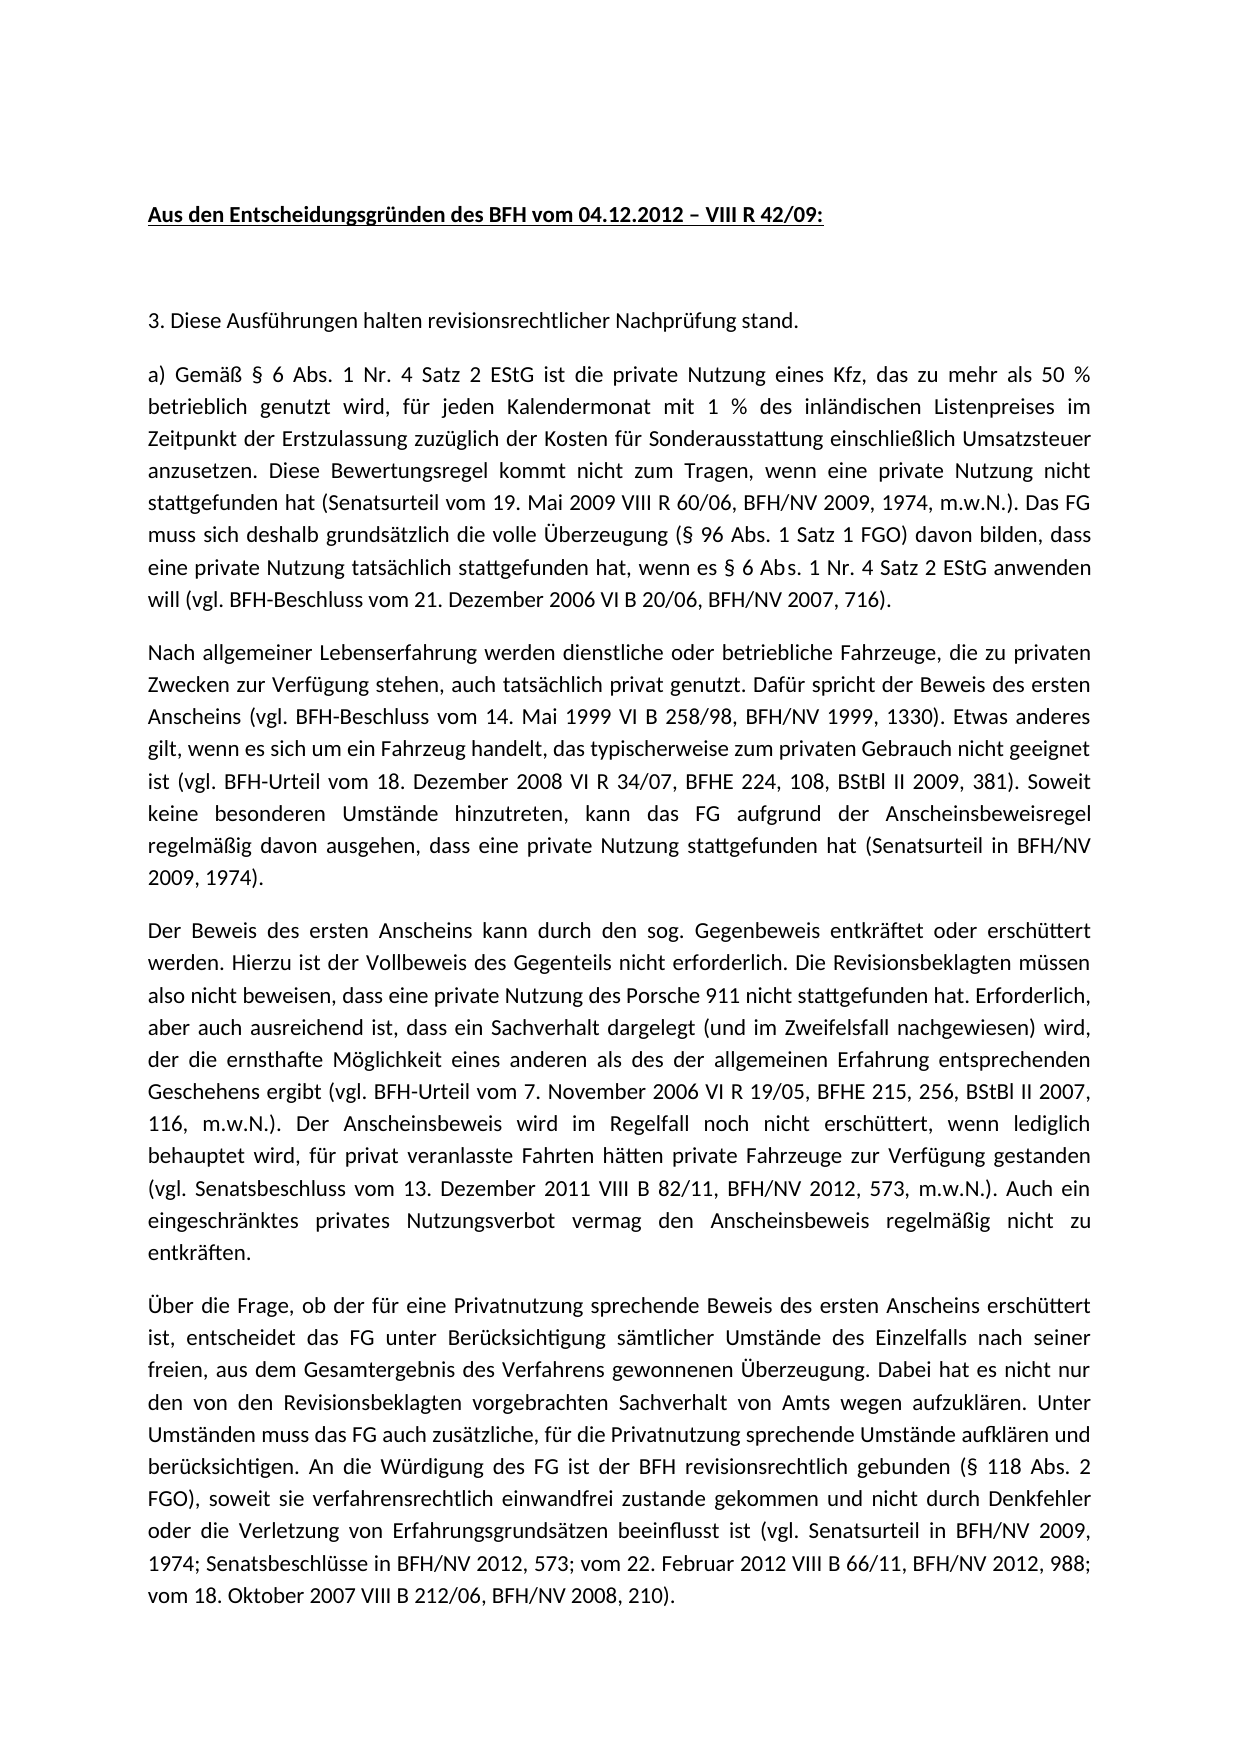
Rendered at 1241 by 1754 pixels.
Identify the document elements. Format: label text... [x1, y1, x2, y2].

text 3. Diese Ausführungen halten revisionsrechtlicher Nachprüfung stand. [148, 307, 1093, 335]
text Nach allgemeiner Lebenserfahrung werden dienstliche oder betriebliche Fahrzeuge, die zu privaten Zwecken zur Verfügung stehen, auch tatsächlich privat genutzt. Dafür spricht der Beweis des ersten Anscheins (vgl. BFH-Beschluss vom 14. Mai 1999 VI B 258/98, BFH/NV 1999, 1330). Etwas anderes gilt, wenn es sich um ein Fahrzeug handelt, das typischerweise zum privaten Gebrauch nicht geeignet ist (vgl. BFH-Urteil vom 18. Dezember 2008 VI R 34/07, BFHE 224, 108, BStBl II 2009, 381). Soweit keine besonderen Umstände hinzutreten, kann das FG aufgrund der Anscheinsbeweisregel regelmäßig davon ausgehen, dass eine private Nutzung stattgefunden hat (Senatsurteil in BFH/NV 2009, 1974). [148, 638, 1093, 891]
text Aus den Entscheidungsgründen des BFH vom 04.12.2012 – VIII R 42/09: [148, 201, 1093, 229]
text Der Beweis des ersten Anscheins kann durch den sog. Gegenbeweis entkräftet oder erschüttert werden. Hierzu ist der Vollbeweis des Gegenteils nicht erforderlich. Die Revisionsbeklagten müssen also nicht beweisen, dass eine private Nutzung des Porsche 911 nicht stattgefunden hat. Erforderlich, aber auch ausreichend ist, dass ein Sachverhalt dargelegt (und im Zweifelsfall nachgewiesen) wird, der die ernsthafte Möglichkeit eines anderen als des der allgemeinen Erfahrung entsprechenden Geschehens ergibt (vgl. BFH-Urteil vom 7. November 2006 VI R 19/05, BFHE 215, 256, BStBl II 2007, 116, m.w.N.). Der Anscheinsbeweis wird im Regelfall noch nicht erschüttert, wenn lediglich behauptet wird, für privat veranlasste Fahrten hätten private Fahrzeuge zur Verfügung gestanden (vgl. Senatsbeschluss vom 13. Dezember 2011 VIII B 82/11, BFH/NV 2012, 573, m.w.N.). Auch ein eingeschränktes privates Nutzungsverbot vermag den Anscheinsbeweis regelmäßig nicht zu entkräften. [148, 916, 1093, 1266]
text Über die Frage, ob der für eine Privatnutzung sprechende Beweis des ersten Anscheins erschüttert ist, entscheidet das FG unter Berücksichtigung sämtlicher Umstände des Einzelfalls nach seiner freien, aus dem Gesamtergebnis des Verfahrens gewonnenen Überzeugung. Dabei hat es nicht nur den von den Revisionsbeklagten vorgebrachten Sachverhalt von Amts wegen aufzuklären. Unter Umständen muss das FG auch zusätzliche, für die Privatnutzung sprechende Umstände aufklären und berücksichtigen. An die Würdigung des FG ist der BFH revisionsrechtlich gebunden (§ 118 Abs. 2 FGO), soweit sie verfahrensrechtlich einwandfrei zustande gekommen und nicht durch Denkfehler oder die Verletzung von Erfahrungsgrundsätzen beeinflusst ist (vgl. Senatsurteil in BFH/NV 2009, 1974; Senatsbeschlüsse in BFH/NV 2012, 573; vom 22. Februar 2012 VIII B 66/11, BFH/NV 2012, 988; vom 18. Oktober 2007 VIII B 212/06, BFH/NV 2008, 210). [148, 1291, 1093, 1609]
text a) Gemäß § 6 Abs. 1 Nr. 4 Satz 2 EStG ist die private Nutzung eines Kfz, das zu mehr als 50 % betrieblich genutzt wird, für jeden Kalendermonat mit 1 % des inländischen Listenpreises im Zeitpunkt der Erstzulassung zuzüglich der Kosten für Sonderausstattung einschließlich Umsatzsteuer anzusetzen. Diese Bewertungsregel kommt nicht zum Tragen, wenn eine private Nutzung nicht stattgefunden hat (Senatsurteil vom 19. Mai 2009 VIII R 60/06, BFH/NV 2009, 1974, m.w.N.). Das FG muss sich deshalb grundsätzlich die volle Überzeugung (§ 96 Abs. 1 Satz 1 FGO) davon bilden, dass eine private Nutzung tatsächlich stattgefunden hat, wenn es § 6 Abs. 1 Nr. 4 Satz 2 EStG anwenden will (vgl. BFH-Beschluss vom 21. Dezember 2006 VI B 20/06, BFH/NV 2007, 716). [148, 360, 1093, 613]
